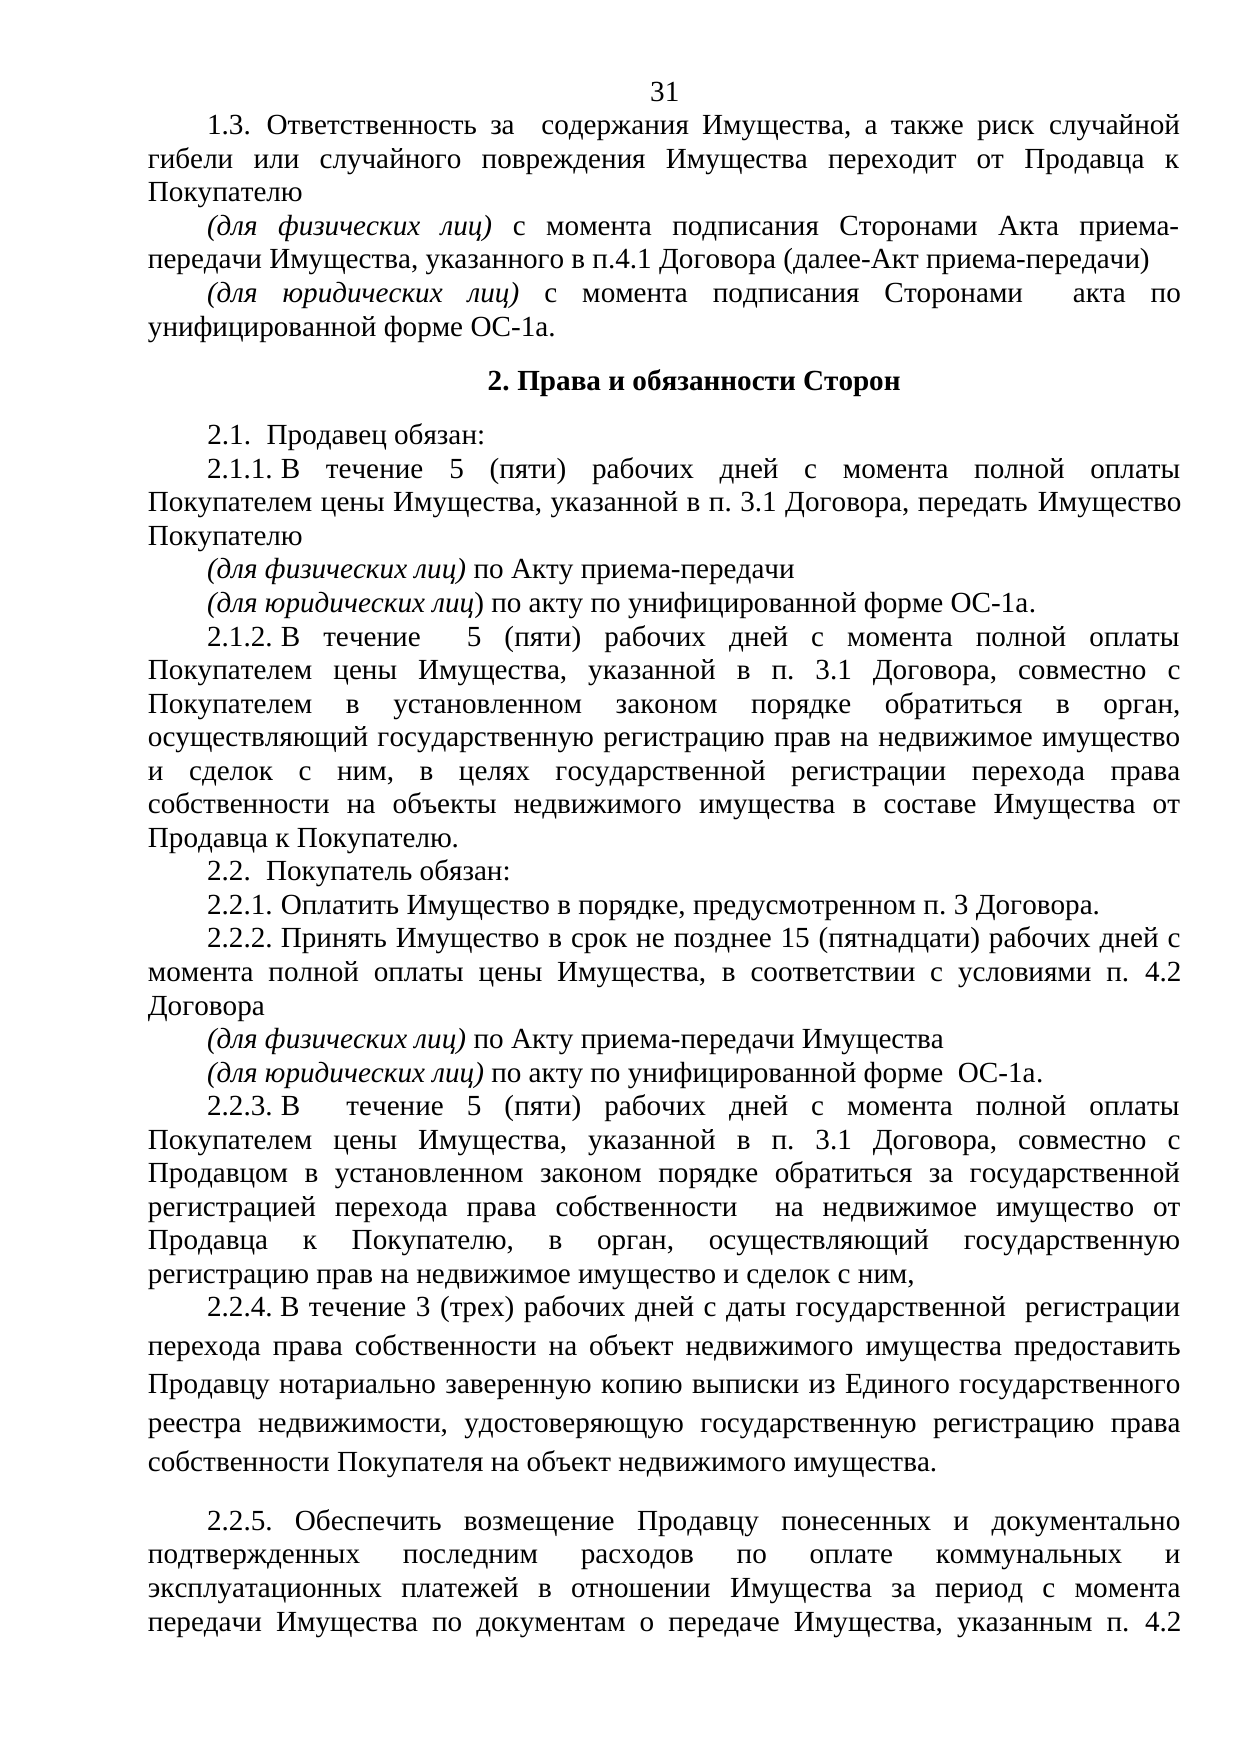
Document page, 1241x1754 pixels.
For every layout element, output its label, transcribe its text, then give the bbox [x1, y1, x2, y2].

list Продавец обязан: [148, 417, 1181, 451]
text (для физических лиц) по Акту приема-передачи [207, 552, 1181, 585]
list В течение 5 (пяти) рабочих дней с момента полной оплаты Покупателем цены Имущества, указанной в п. 3.1 Договора, совместно с Продавцом в установленном законом порядке обратиться за государственной регистрацией перехода права собственности на недвижимое имущество от Продавца к Покупателю, в орган, осуществляющий государственную регистрацию прав на недвижимое имущество и сделок с ним, [148, 1088, 1181, 1289]
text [148, 1503, 1181, 1637]
list В течение 5 (пяти) рабочих дней с момента полной оплаты Покупателем цены Имущества, указанной в п. 3.1 Договора, совместно с Покупателем в установленном законом порядке обратиться в орган, осуществляющий государственную регистрацию прав на недвижимое имущество и сделок с ним, в целях государственной регистрации перехода права собственности на объекты недвижимого имущества в составе Имущества от Продавца к Покупателю. [148, 619, 1181, 853]
list Ответственность за содержания Имущества, а также риск случайной гибели или случайного повреждения Имущества переходит от Продавца к Покупателю [148, 107, 1180, 208]
text (для юридических лиц) по акту по унифицированной форме ОС-1а. [148, 585, 1181, 619]
list Покупатель обязан: [148, 853, 1181, 887]
text (для юридических лиц) по акту по унифицированной форме ОС-1а. [148, 1055, 1181, 1088]
list Права и обязанности Сторон [148, 363, 1181, 397]
list В течение 5 (пяти) рабочих дней с момента полной оплаты Покупателем цены Имущества, указанной в п. 3.1 Договора, передать Имущество Покупателю [148, 451, 1181, 552]
list Принять Имущество в срок не позднее 15 (пятнадцати) рабочих дней с момента полной оплаты цены Имущества, в соответствии с условиями п. 4.2 Договора [148, 921, 1181, 1021]
list Оплатить Имущество в порядке, предусмотренном п. 3 Договора. [148, 887, 1181, 921]
text (для юридических лиц) с момента подписания Сторонами акта по унифицированной форме ОС-1а. [148, 275, 1181, 342]
text (для физических лиц) с момента подписания Сторонами Акта приема-передачи Имущества, указанного в п.4.1 Договора (далее-Акт приема-передачи) [148, 208, 1180, 275]
list 2.2.4. В течение 3 (трех) рабочих дней с даты государственной регистрации перехода права собственности на объект недвижимого имущества предоставить Продавцу нотариально заверенную копию выписки из Единого государственного реестра недвижимости, удостоверяющую государственную регистрацию права собственности Покупателя на объект недвижимого имущества. [148, 1289, 1181, 1477]
text (для физических лиц) по Акту приема-передачи Имущества [207, 1021, 1181, 1055]
